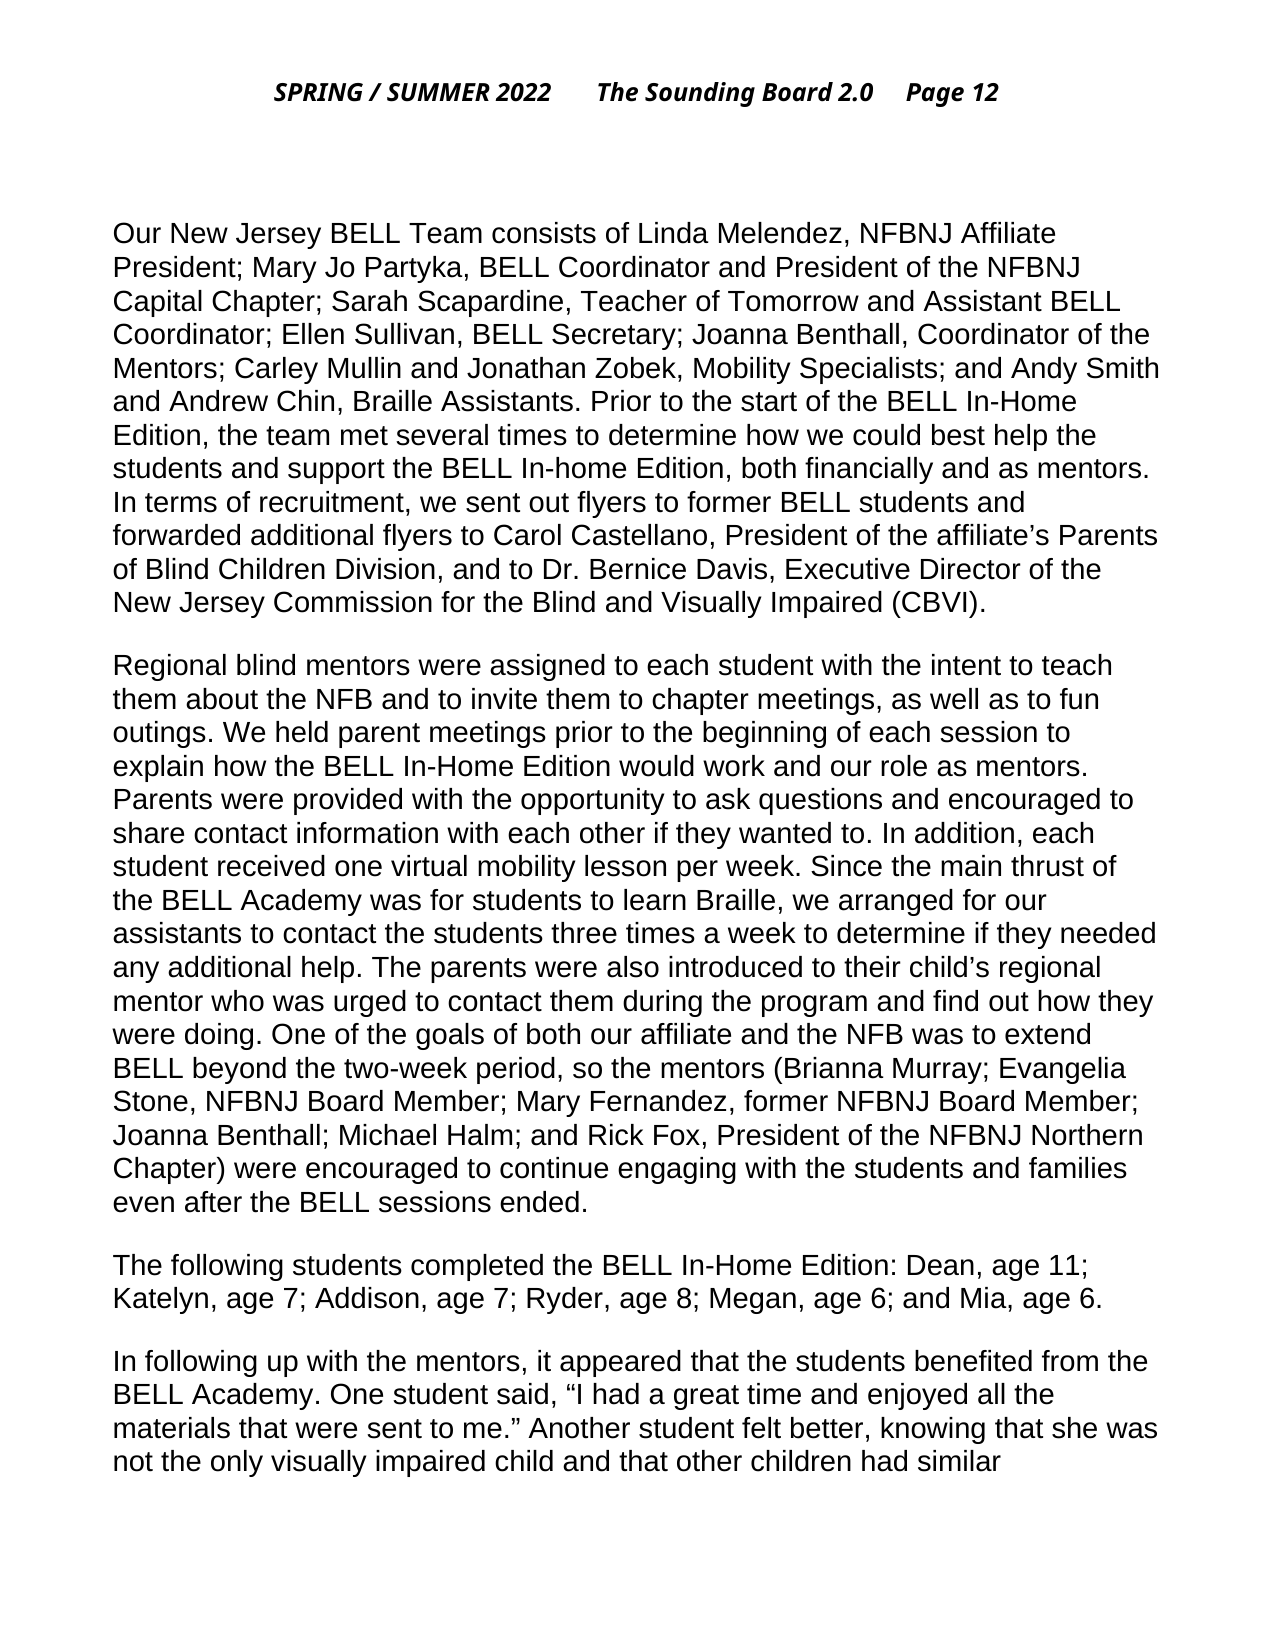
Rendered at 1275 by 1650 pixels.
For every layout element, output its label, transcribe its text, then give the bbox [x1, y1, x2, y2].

text The following students completed the BELL In-Home Edition: Dean, age 11; Katelyn, age 7; Addison, age 7; Ryder, age 8; Megan, age 6; and Mia, age 6. [112, 1247, 1162, 1314]
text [112, 1344, 1162, 1478]
text Our New Jersey BELL Team consists of Linda Melendez, NFBNJ Affiliate President; Mary Jo Partyka, BELL Coordinator and President of the NFBNJ Capital Chapter; Sarah Scapardine, Teacher of Tomorrow and Assistant BELL Coordinator; Ellen Sullivan, BELL Secretary; Joanna Benthall, Coordinator of the Mentors; Carley Mullin and Jonathan Zobek, Mobility Specialists; and Andy Smith and Andrew Chin, Braille Assistants. Prior to the start of the BELL In-Home Edition, the team met several times to determine how we could best help the students and support the BELL In-home Edition, both financially and as mentors. In terms of recruitment, we sent out flyers to former BELL students and forwarded additional flyers to Carol Castellano, President of the affiliate’s Parents of Blind Children Division, and to Dr. Bernice Davis, Executive Director of the New Jersey Commission for the Blind and Visually Impaired (CBVI). [112, 216, 1162, 619]
text Regional blind mentors were assigned to each student with the intent to teach them about the NFB and to invite them to chapter meetings, as well as to fun outings. We held parent meetings prior to the beginning of each session to explain how the BELL In-Home Edition would work and our role as mentors. Parents were provided with the opportunity to ask questions and encouraged to share contact information with each other if they wanted to. In addition, each student received one virtual mobility lesson per week. Since the main thrust of the BELL Academy was for students to learn Braille, we arranged for our assistants to contact the students three times a week to determine if they needed any additional help. The parents were also introduced to their child’s regional mentor who was urged to contact them during the program and find out how they were doing. One of the goals of both our affiliate and the NFB was to extend BELL beyond the two-week period, so the mentors (Brianna Murray; Evangelia Stone, NFBNJ Board Member; Mary Fernandez, former NFBNJ Board Member; Joanna Benthall; Michael Halm; and Rick Fox, President of the NFBNJ Northern Chapter) were encouraged to continue engaging with the students and families even after the BELL sessions ended. [112, 648, 1162, 1218]
